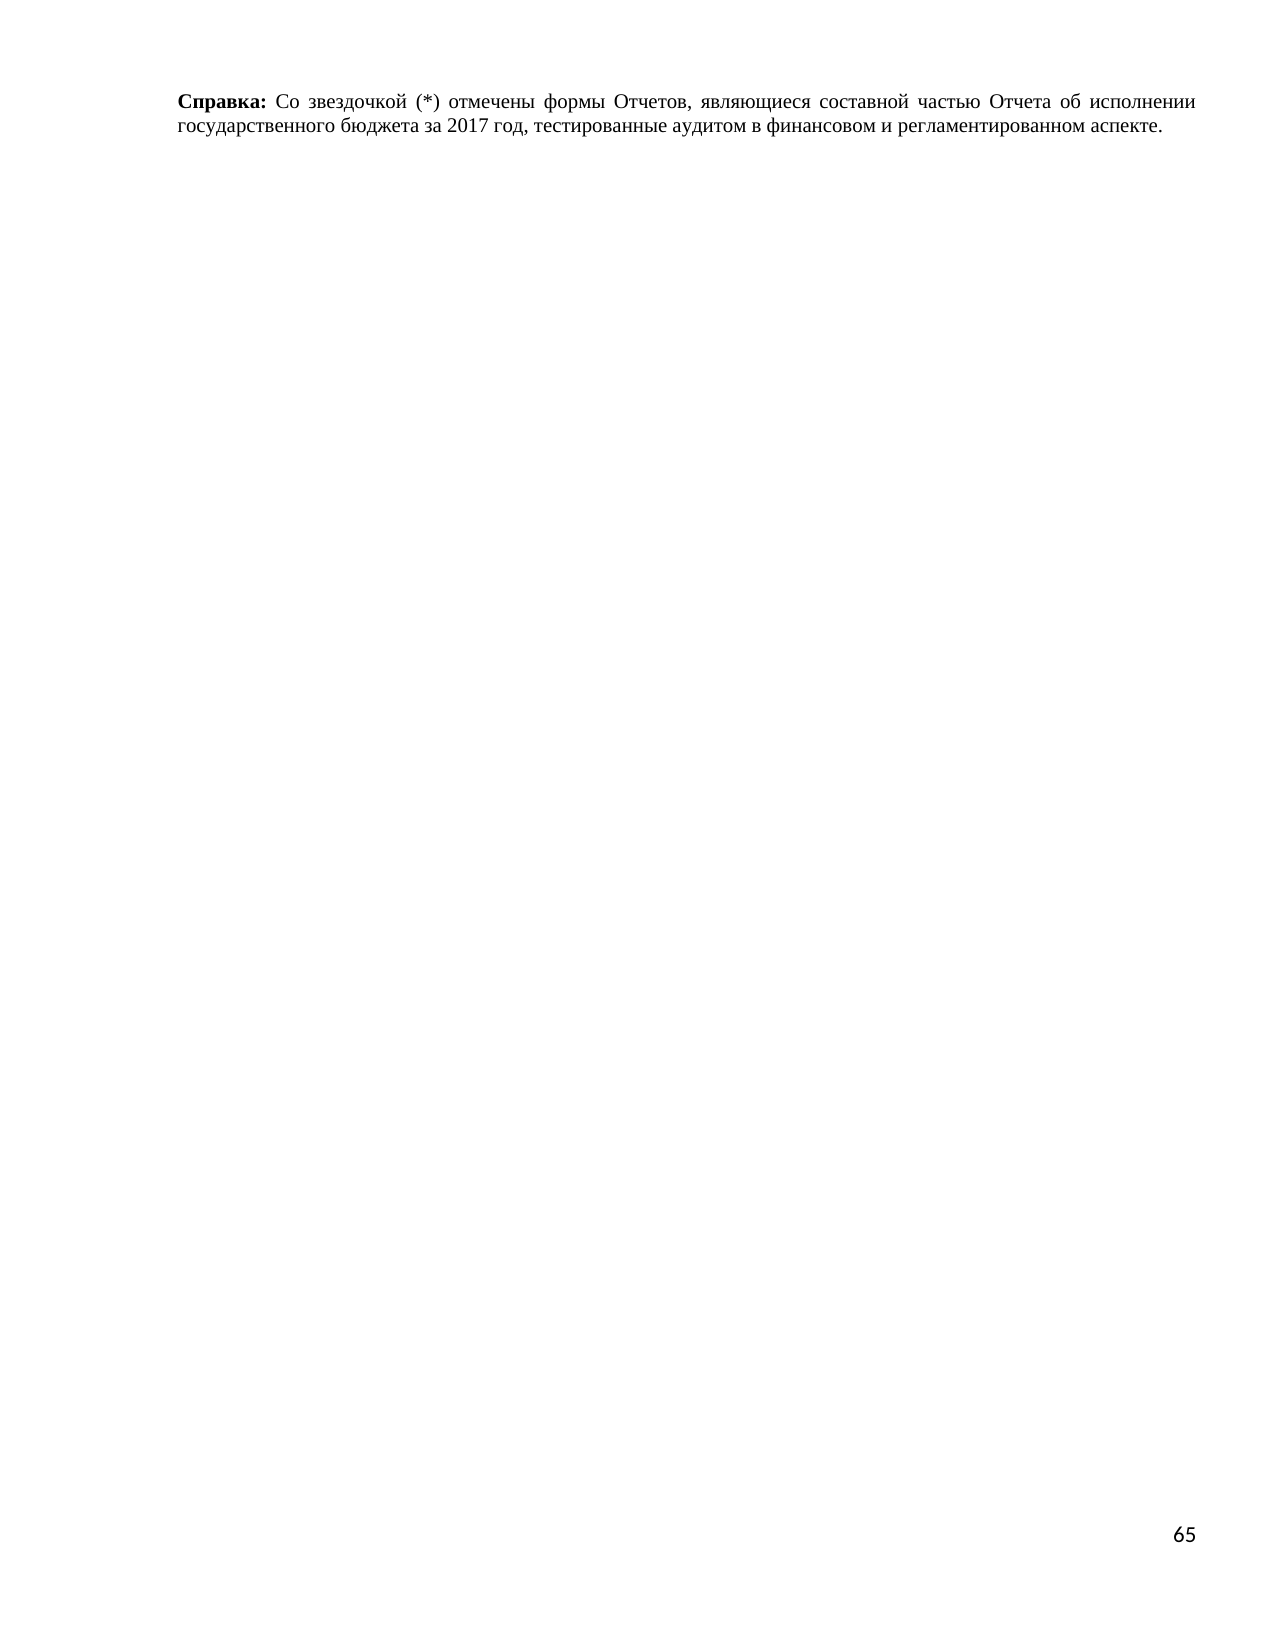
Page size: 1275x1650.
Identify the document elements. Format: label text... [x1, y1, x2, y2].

text Справка: Со звездочкой (*) отмечены формы Отчетов, являющиеся составной частью Отчета об исполнении государственного бюджета за 2017 год, тестированные аудитом в финансовом и регламентированном аспекте. [177, 89, 1196, 137]
